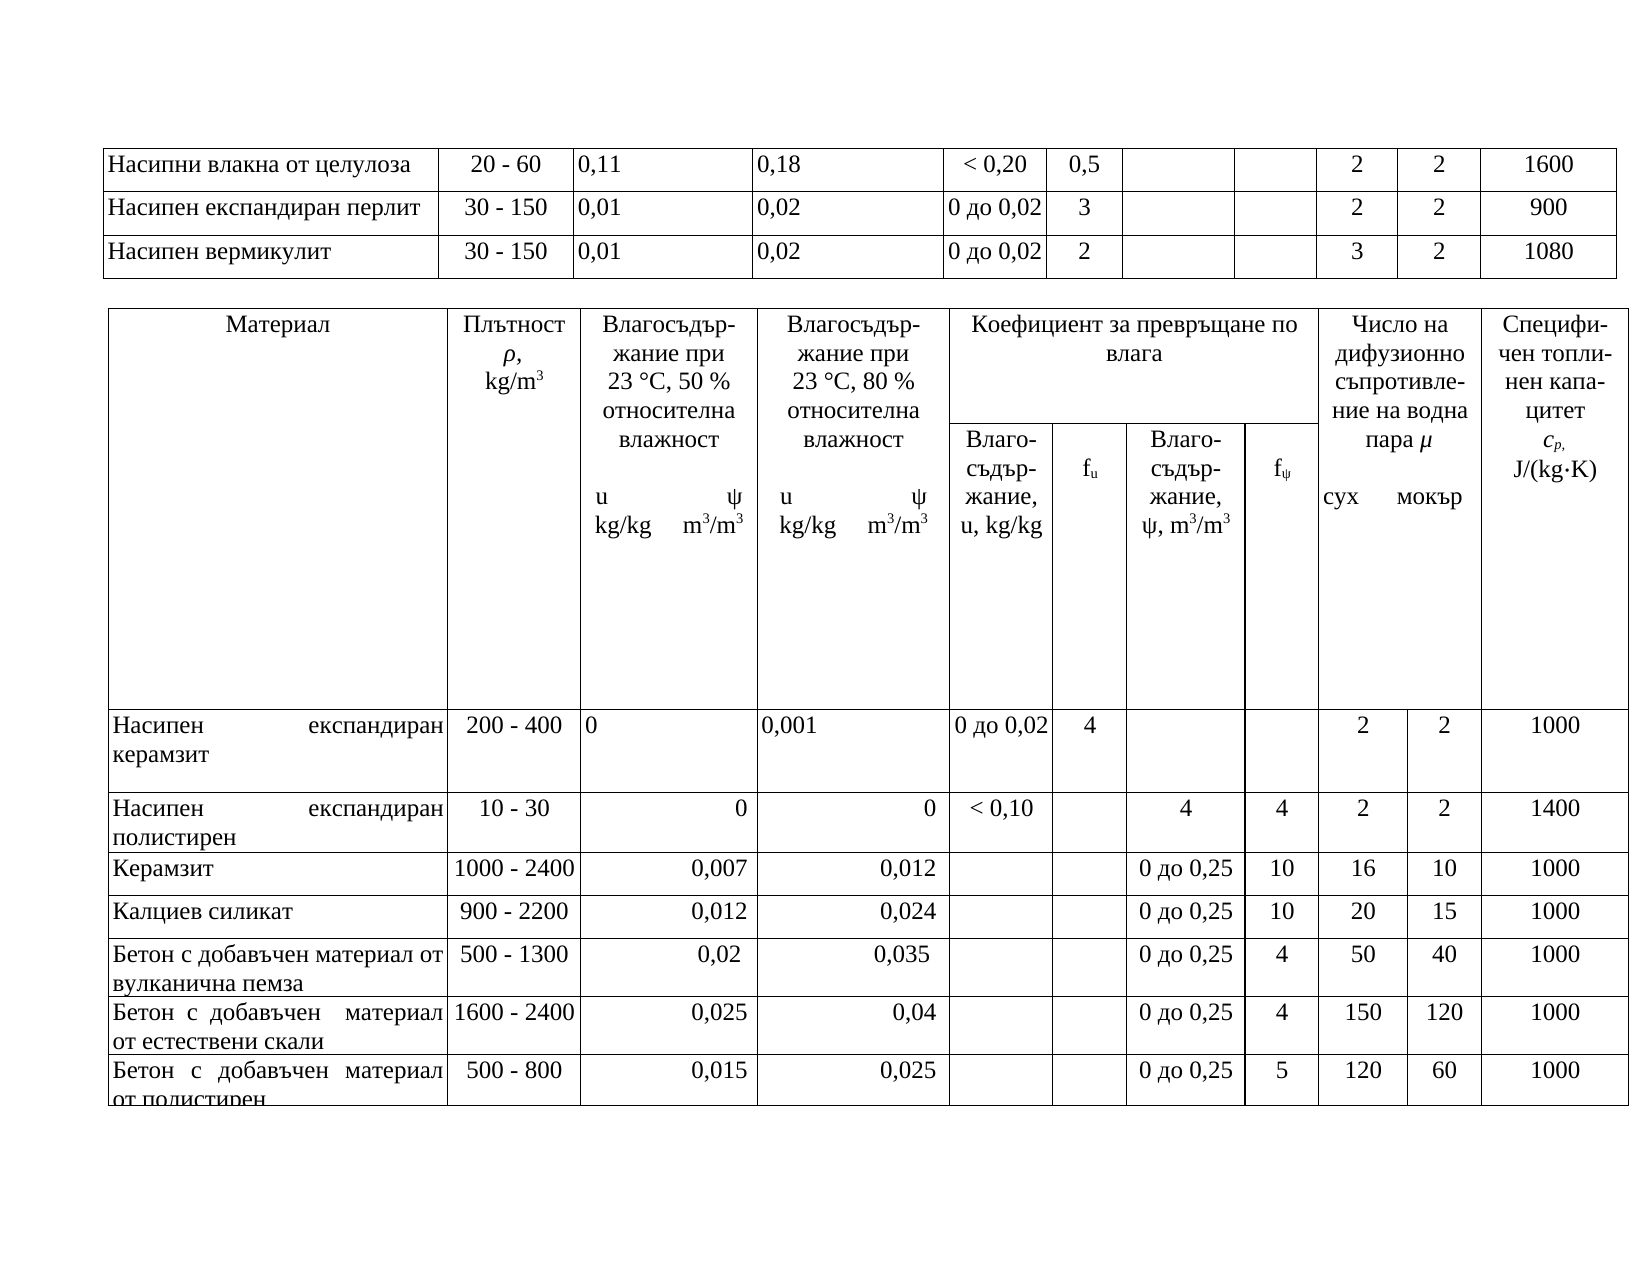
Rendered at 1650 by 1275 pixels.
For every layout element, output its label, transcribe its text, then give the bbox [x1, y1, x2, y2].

table_cell 0,001 [758, 710, 949, 792]
table_cell 3 [1317, 236, 1397, 278]
table_cell < 0,20 [944, 149, 1046, 191]
table_cell 900 [1481, 192, 1616, 235]
table_cell 1000 [1482, 1055, 1628, 1105]
table_header Специфи-чен топли-нен капа-цитет cp, J/(kg⋅K) [1482, 309, 1628, 709]
table_cell [1053, 896, 1126, 938]
table_cell 0,01 [574, 192, 752, 235]
table_cell 0 до 0,02 [944, 236, 1046, 278]
table_cell [1123, 192, 1234, 235]
table_header Плътност ρ, kg/m3 [448, 309, 580, 709]
table_cell 0 до 0,25 [1127, 853, 1244, 895]
table_cell 1600 - 2400 [448, 997, 580, 1054]
table_cell Калциев силикат [109, 896, 447, 938]
table_cell [950, 997, 1052, 1054]
table_cell 0,024 [758, 896, 949, 938]
table_cell Влаго- съдър-жание, ψ, m3/m3 [1127, 424, 1244, 709]
table_cell Насипен експандиран перлит [104, 192, 438, 235]
table_cell 0 до 0,25 [1127, 939, 1244, 996]
table_cell 10 - 30 [448, 793, 580, 852]
table_cell 0,012 [758, 853, 949, 895]
table_cell 16 [1319, 853, 1407, 895]
table_cell [950, 939, 1052, 996]
table_cell 0 до 0,25 [1127, 896, 1244, 938]
table_cell 10 [1246, 853, 1318, 895]
table_cell 0,02 [753, 192, 943, 235]
table_cell 0,02 [581, 939, 757, 996]
table_cell 15 [1408, 896, 1481, 938]
table_cell [950, 853, 1052, 895]
table_header Число на дифузионно съпротивле-ние на водна пара μ сух мокър [1319, 309, 1481, 709]
table_cell 4 [1127, 793, 1244, 852]
table_cell Бетон с добавъчен материал от вулканична пемза [109, 939, 447, 996]
table_cell 4 [1246, 939, 1318, 996]
table_cell 1000 [1482, 896, 1628, 938]
table_cell 0,025 [581, 997, 757, 1054]
table_cell 0 до 0,25 [1127, 997, 1244, 1054]
table_cell 2 [1317, 192, 1397, 235]
table_cell Влаго-съдър-жание, u, kg/kg [950, 424, 1052, 709]
table_cell [1053, 939, 1126, 996]
table_cell 4 [1246, 793, 1318, 852]
table_cell [1053, 793, 1126, 852]
table_header Влагосъдър-жание при 23 °C, 80 % относителна влажност u ψ kg/kg m3/m3 [758, 309, 949, 709]
table_cell 500 - 1300 [448, 939, 580, 996]
table_cell Насипен експандиран керамзит [109, 710, 447, 792]
table_cell 20 [1319, 896, 1407, 938]
table_cell [1123, 149, 1234, 191]
table_cell [1053, 853, 1126, 895]
table_cell Керамзит [109, 853, 447, 895]
table_cell 120 [1408, 997, 1481, 1054]
table_cell 1000 [1482, 997, 1628, 1054]
table_header Материал [109, 309, 447, 709]
table_cell Насипен експандиран полистирен [109, 793, 447, 852]
table_cell 1080 [1481, 236, 1616, 278]
table_cell 1000 [1482, 710, 1628, 792]
table_cell fu [1053, 424, 1126, 709]
table_cell 2 [1408, 793, 1481, 852]
table_cell 0 до 0,25 [1127, 1055, 1244, 1105]
table_cell 40 [1408, 939, 1481, 996]
table_cell [1053, 997, 1126, 1054]
table_cell 0,01 [574, 236, 752, 278]
table_cell 200 - 400 [448, 710, 580, 792]
table_cell 1000 - 2400 [448, 853, 580, 895]
table_cell 1600 [1481, 149, 1616, 191]
table_cell [1235, 149, 1316, 191]
table_cell [950, 1055, 1052, 1105]
table_cell 2 [1317, 149, 1397, 191]
table_cell 1000 [1482, 853, 1628, 895]
table_cell 2 [1047, 236, 1122, 278]
table_cell 0 [758, 793, 949, 852]
table_cell 1400 [1482, 793, 1628, 852]
table_header Коефициент за превръщане по влага [950, 309, 1318, 423]
table_cell 10 [1408, 853, 1481, 895]
table_cell 2 [1398, 149, 1480, 191]
table_cell Насипен вермикулит [104, 236, 438, 278]
table_cell 150 [1319, 997, 1407, 1054]
table_cell 1000 [1482, 939, 1628, 996]
table_cell 500 - 800 [448, 1055, 580, 1105]
table_cell 0,11 [574, 149, 752, 191]
table_cell 4 [1246, 997, 1318, 1054]
table_cell 0,025 [758, 1055, 949, 1105]
table_cell [950, 896, 1052, 938]
table_cell Бетон с добавъчен материал от естествени скали [109, 997, 447, 1054]
table_cell [1235, 236, 1316, 278]
table_cell fψ [1246, 424, 1318, 709]
table_cell Бетон с добавъчен материал от полистирен [109, 1055, 447, 1105]
table_cell 2 [1319, 710, 1407, 792]
table_cell 0,04 [758, 997, 949, 1054]
table_cell 0 до 0,02 [950, 710, 1052, 792]
table_cell 2 [1319, 793, 1407, 852]
table_cell 30 - 150 [439, 192, 573, 235]
table_cell 900 - 2200 [448, 896, 580, 938]
table_cell < 0,10 [950, 793, 1052, 852]
table_cell 60 [1408, 1055, 1481, 1105]
table_cell 0 до 0,02 [944, 192, 1046, 235]
table_cell 50 [1319, 939, 1407, 996]
table_cell 0 [581, 710, 757, 792]
table_cell 0,02 [753, 236, 943, 278]
table_cell 0,035 [758, 939, 949, 996]
table_cell [1123, 236, 1234, 278]
table_cell 10 [1246, 896, 1318, 938]
table_cell 0 [581, 793, 757, 852]
table_cell 0,015 [581, 1055, 757, 1105]
table_cell 2 [1398, 236, 1480, 278]
table_cell 2 [1398, 192, 1480, 235]
table_cell 3 [1047, 192, 1122, 235]
table_cell 0,5 [1047, 149, 1122, 191]
table_cell [1246, 710, 1318, 792]
table_cell [1235, 192, 1316, 235]
table_cell 120 [1319, 1055, 1407, 1105]
table_cell 20 - 60 [439, 149, 573, 191]
table_cell [1127, 710, 1244, 792]
table_cell 4 [1053, 710, 1126, 792]
table_cell [1053, 1055, 1126, 1105]
table_cell 0,012 [581, 896, 757, 938]
table_cell Насипни влакна от целулоза [104, 149, 438, 191]
table_header Влагосъдър-жание при 23 °C, 50 % относителна влажност u ψ kg/kg m3/m3 [581, 309, 757, 709]
table_cell 2 [1408, 710, 1481, 792]
table_cell 30 - 150 [439, 236, 573, 278]
table_cell 5 [1246, 1055, 1318, 1105]
table_cell 0,18 [753, 149, 943, 191]
table_cell 0,007 [581, 853, 757, 895]
